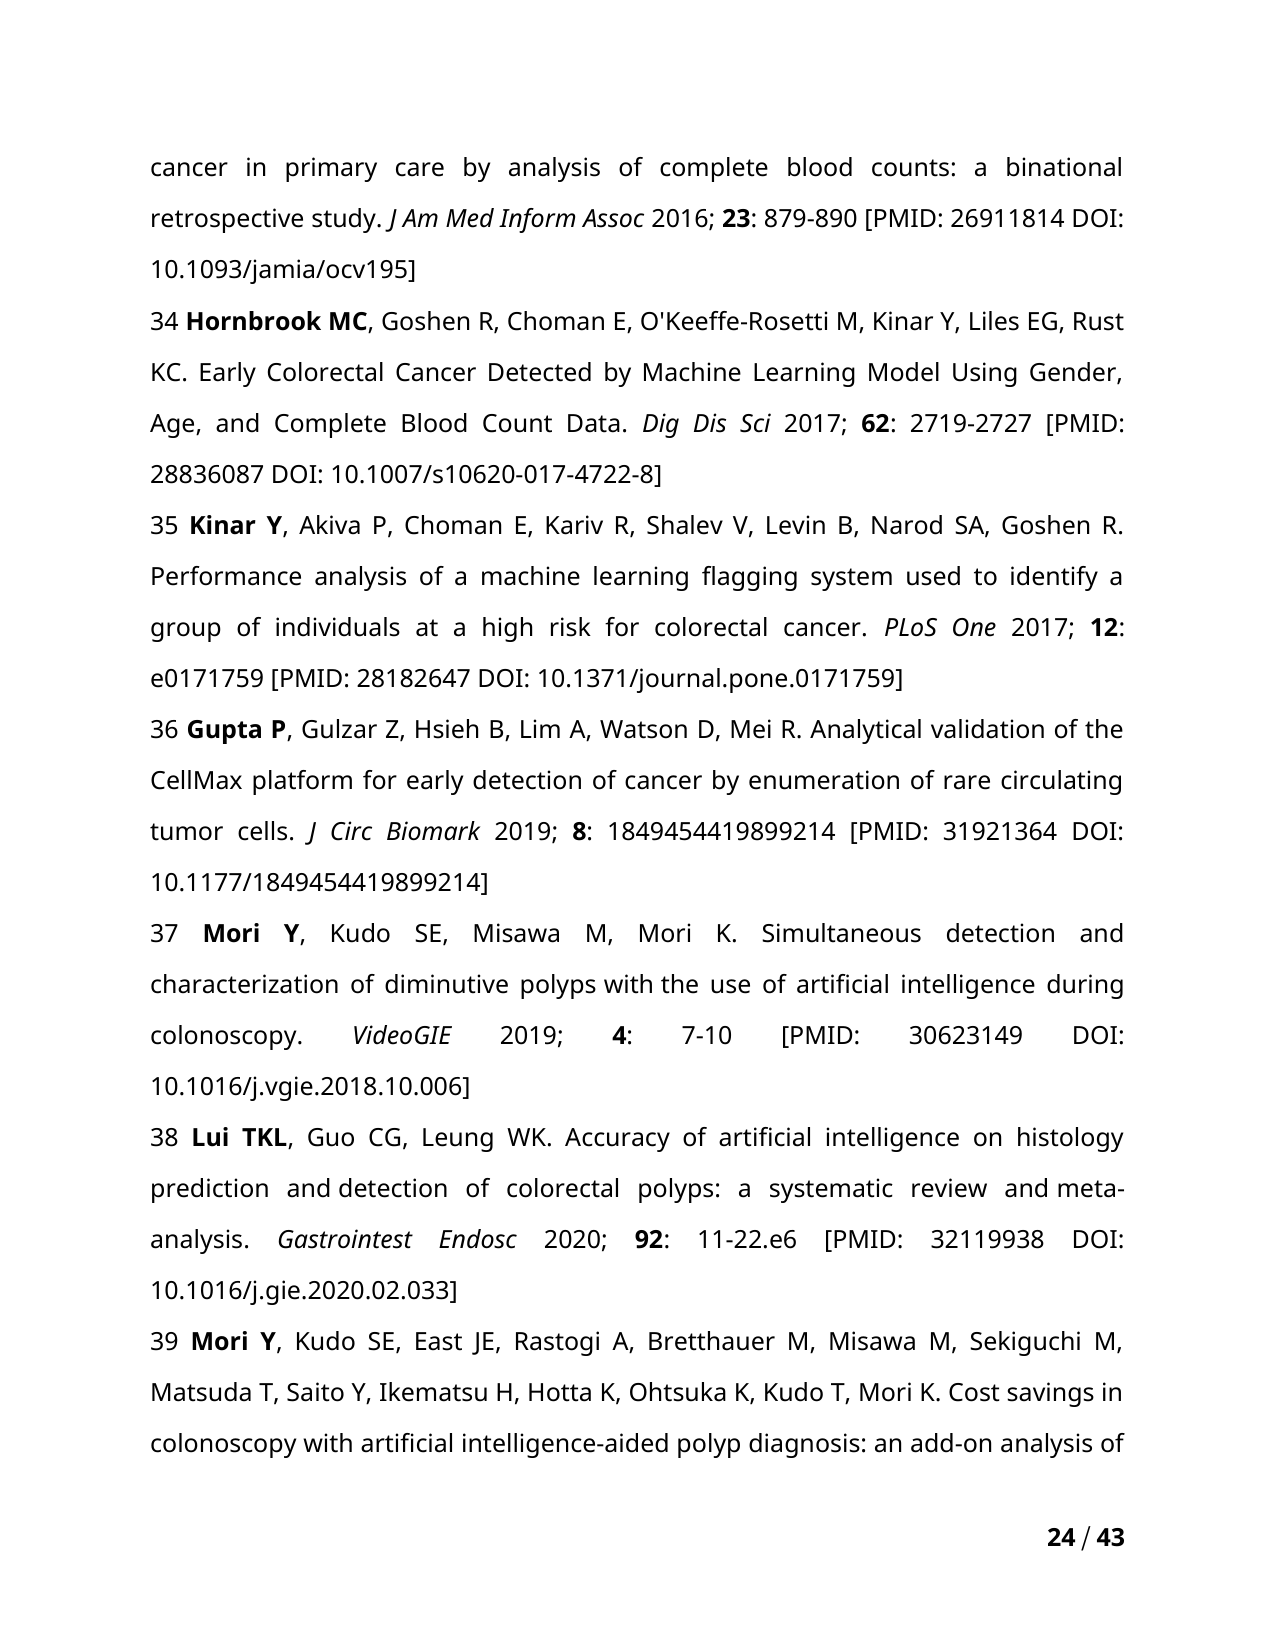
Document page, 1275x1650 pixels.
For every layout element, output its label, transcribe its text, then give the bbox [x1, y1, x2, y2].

text 35 Kinar Y, Akiva P, Choman E, Kariv R, Shalev V, Levin B, Narod SA, Goshen R. Performance analysis of a machine learning flagging system used to identify a group of individuals at a high risk for colorectal cancer. PLoS One 2017; 12: e0171759 [PMID: 28182647 DOI: 10.1371/journal.pone.0171759] [150, 507, 1125, 694]
text 37 Mori Y, Kudo SE, Misawa M, Mori K. Simultaneous detection and characterization of diminutive polyps with the use of artificial intelligence during colonoscopy. VideoGIE 2019; 4: 7-10 [PMID: 30623149 DOI: 10.1016/j.vgie.2018.10.006] [150, 916, 1125, 1103]
text 34 Hornbrook MC, Goshen R, Choman E, O'Keeffe-Rosetti M, Kinar Y, Liles EG, Rust KC. Early Colorectal Cancer Detected by Machine Learning Model Using Gender, Age, and Complete Blood Count Data. Dig Dis Sci 2017; 62: 2719-2727 [PMID: 28836087 DOI: 10.1007/s10620-017-4722-8] [150, 303, 1125, 490]
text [150, 150, 1125, 286]
text 36 Gupta P, Gulzar Z, Hsieh B, Lim A, Watson D, Mei R. Analytical validation of the CellMax platform for early detection of cancer by enumeration of rare circulating tumor cells. J Circ Biomark 2019; 8: 1849454419899214 [PMID: 31921364 DOI: 10.1177/1849454419899214] [150, 711, 1125, 899]
text 38 Lui TKL, Guo CG, Leung WK. Accuracy of artificial intelligence on histology prediction and detection of colorectal polyps: a systematic review and meta-analysis. Gastrointest Endosc 2020; 92: 11-22.e6 [PMID: 32119938 DOI: 10.1016/j.gie.2020.02.033] [150, 1120, 1125, 1307]
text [150, 1324, 1125, 1460]
